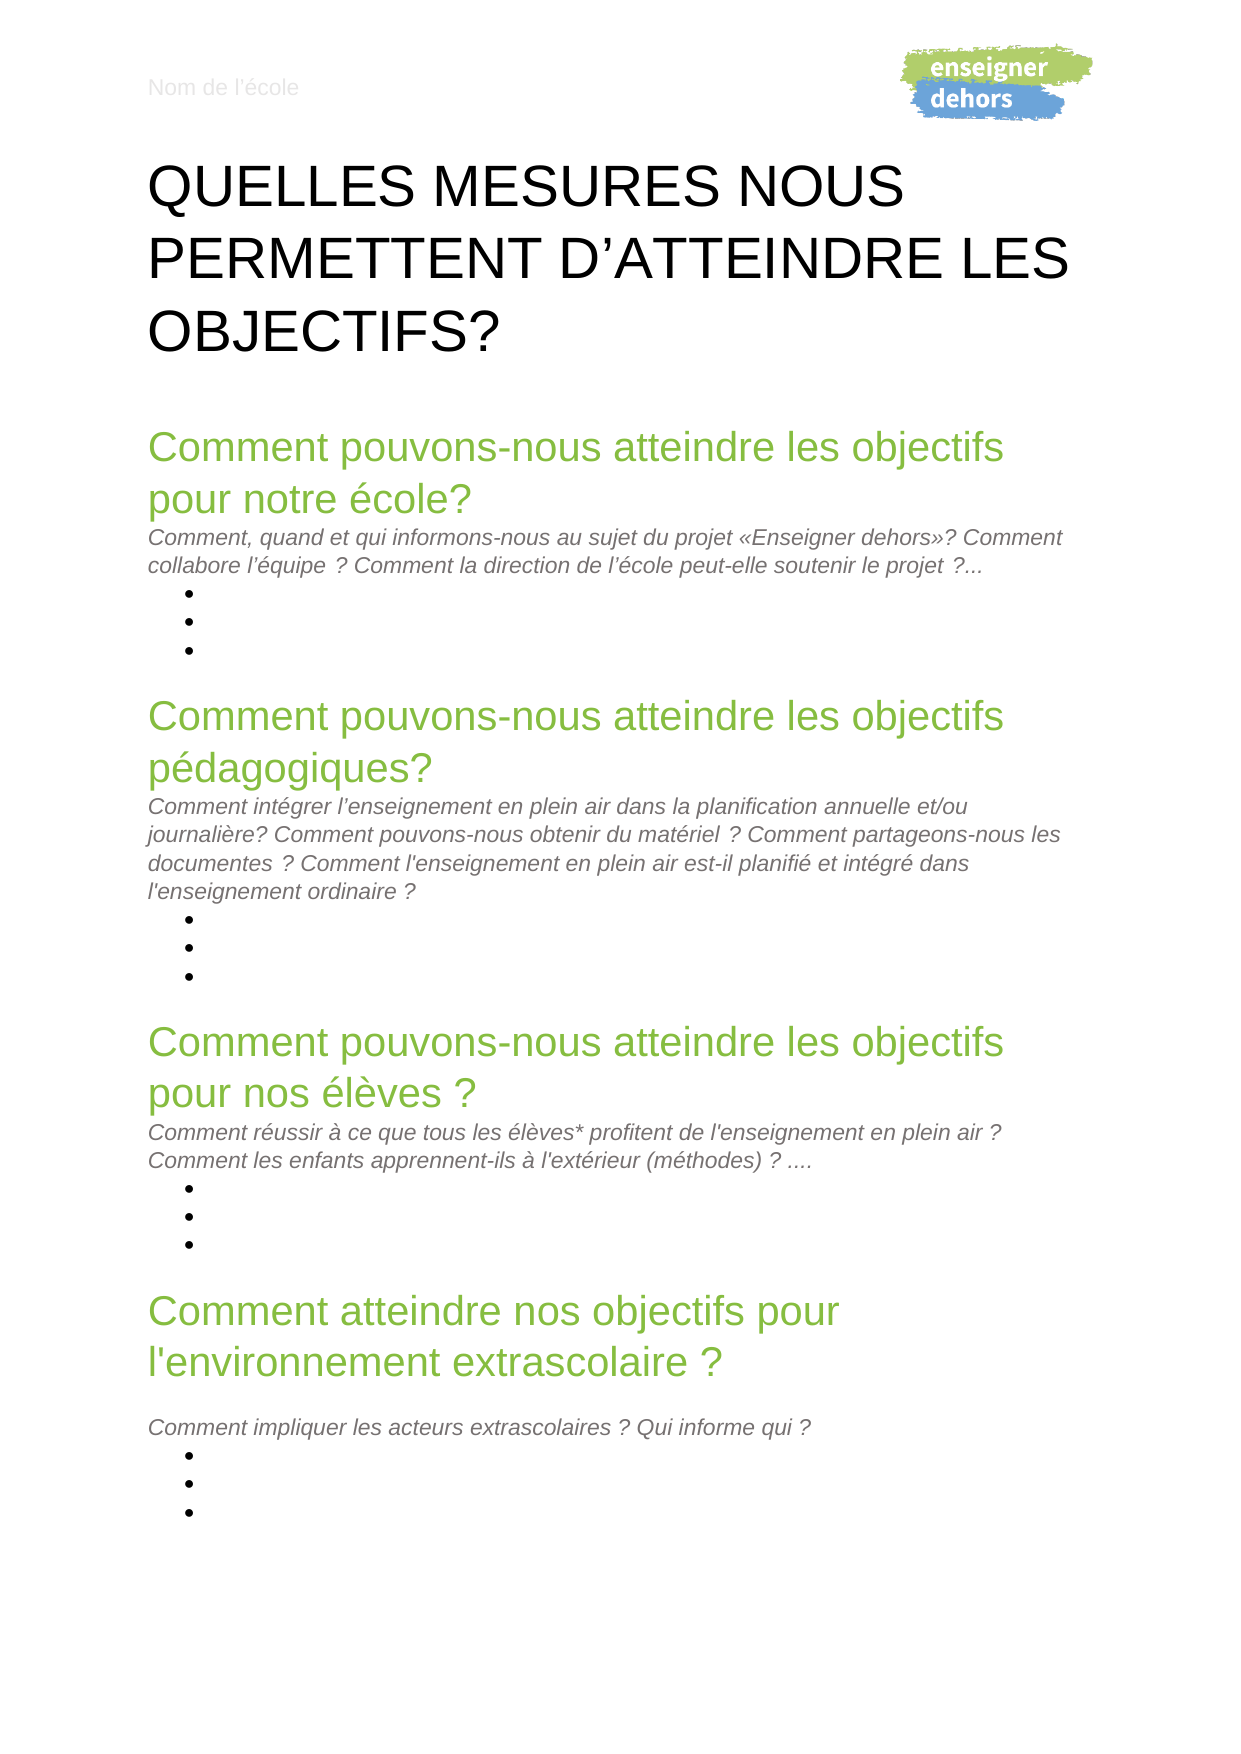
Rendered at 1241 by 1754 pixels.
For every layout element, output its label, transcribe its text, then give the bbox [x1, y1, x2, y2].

subtitle Comment impliquer les acteurs extrascolaires ? Qui informe qui ? [148, 1414, 1093, 1441]
subtitle Comment atteindre nos objectifs pour l'environnement extrascolaire ? [148, 1286, 1093, 1385]
picture [900, 43, 1093, 121]
subtitle Comment pouvons-nous atteindre les objectifs pour nos élèves ? Comment réussir à ce que tous les élèves* profitent de l'enseignement en plein air ? Comment les enfants apprennent-ils à l'extérieur (méthodes) ? .... [148, 1017, 1093, 1173]
subtitle Comment pouvons-nous atteindre les objectifs pédagogiques? Comment intégrer l’enseignement en plein air dans la planification annuelle et/ou journalière? Comment pouvons-nous obtenir du matériel ? Comment partageons-nous les documentes ? Comment l'enseignement en plein air est-il planifié et intégré dans l'enseignement ordinaire ? [148, 691, 1093, 904]
subtitle QUELLES MESURES NOUS PERMETTENT D’ATTEINDRE LES OBJECTIFS? [148, 152, 1093, 364]
subtitle Comment pouvons-nous atteindre les objectifs pour notre école? Comment, quand et qui informons-nous au sujet du projet «Enseigner dehors»? Comment collabore l’équipe ? Comment la direction de l’école peut-elle soutenir le projet ?... [148, 422, 1093, 579]
